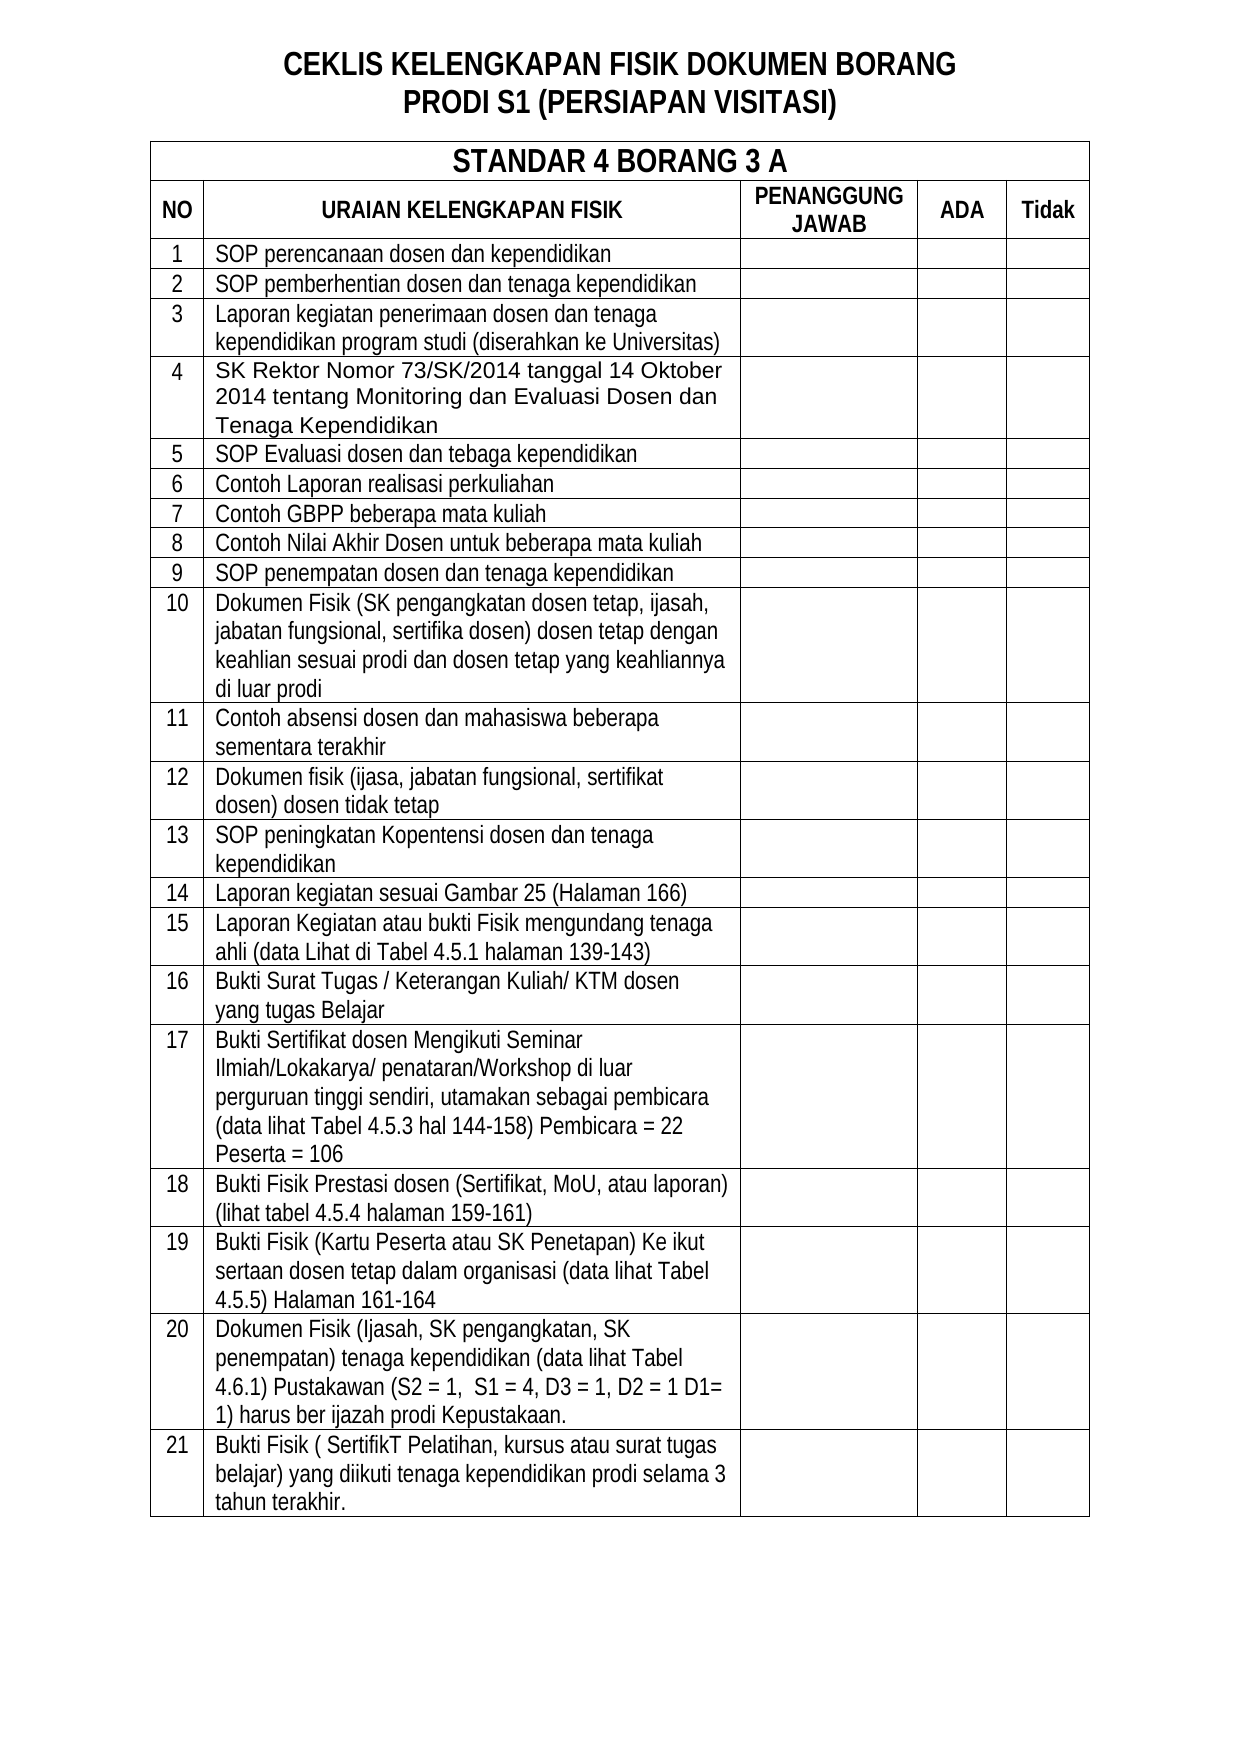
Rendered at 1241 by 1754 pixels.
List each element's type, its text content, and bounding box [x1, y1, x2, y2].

table_cell [1007, 1314, 1089, 1429]
table_cell [741, 1314, 917, 1429]
table_cell [918, 1314, 1006, 1429]
table_cell 17 [151, 1025, 203, 1168]
table_cell 20 [151, 1314, 203, 1429]
table_cell [918, 1227, 1006, 1313]
table_cell 3 [151, 299, 203, 356]
table_cell [741, 820, 917, 877]
table_cell [918, 588, 1006, 702]
table_cell 14 [151, 878, 203, 907]
table_cell Bukti Fisik (Kartu Peserta atau SK Penetapan) Ke ikut sertaan dosen tetap dalam organisasi (data lihat Tabel 4.5.5) Halaman 161-164 [204, 1227, 740, 1313]
table_cell [741, 469, 917, 498]
table_cell [741, 1227, 917, 1313]
table_cell 4 [151, 357, 203, 438]
table_cell [918, 908, 1006, 965]
table_cell [1007, 1227, 1089, 1313]
table_cell [741, 299, 917, 356]
table_cell [918, 558, 1006, 587]
table_cell 18 [151, 1169, 203, 1226]
table_cell [1007, 357, 1089, 438]
table_cell Bukti Fisik Prestasi dosen (Sertifikat, MoU, atau laporan) (lihat tabel 4.5.4 halaman 159-161) [204, 1169, 740, 1226]
table_cell [1007, 558, 1089, 587]
text CEKLIS KELENGKAPAN FISIK DOKUMEN BORANG [150, 44, 1090, 83]
table_cell [741, 499, 917, 527]
table_cell [741, 908, 917, 965]
table_cell [1007, 878, 1089, 907]
table_cell SOP perencanaan dosen dan kependidikan [204, 239, 740, 268]
table_cell Bukti Sertifikat dosen Mengikuti Seminar Ilmiah/Lokakarya/ penataran/Workshop di luar perguruan tinggi sendiri, utamakan sebagai pembicara (data lihat Tabel 4.5.3 hal 144-158) Pembicara = 22 Peserta = 106 [204, 1025, 740, 1168]
table_cell [741, 966, 917, 1024]
table_cell URAIAN KELENGKAPAN FISIK [204, 181, 740, 238]
table_cell Contoh absensi dosen dan mahasiswa beberapa sementara terakhir [204, 703, 740, 761]
table_cell [918, 528, 1006, 557]
table_cell [1007, 588, 1089, 702]
table_cell Laporan kegiatan sesuai Gambar 25 (Halaman 166) [204, 878, 740, 907]
table_cell 6 [151, 469, 203, 498]
table_cell [918, 357, 1006, 438]
table_cell 16 [151, 966, 203, 1024]
table_cell [741, 1025, 917, 1168]
table_cell Contoh Nilai Akhir Dosen untuk beberapa mata kuliah [204, 528, 740, 557]
table_cell SK Rektor Nomor 73/SK/2014 tanggal 14 Oktober 2014 tentang Monitoring dan Evaluasi Dosen dan Tenaga Kependidikan [204, 357, 740, 438]
table_cell 12 [151, 762, 203, 819]
table_cell [918, 762, 1006, 819]
table_cell [741, 439, 917, 468]
table_cell Bukti Fisik ( SertifikT Pelatihan, kursus atau surat tugas belajar) yang diikuti tenaga kependidikan prodi selama 3 tahun terakhir. [204, 1430, 740, 1516]
table_cell Laporan kegiatan penerimaan dosen dan tenaga kependidikan program studi (diserahkan ke Universitas) [204, 299, 740, 356]
table_cell SOP penempatan dosen dan tenaga kependidikan [204, 558, 740, 587]
table_cell ADA [918, 181, 1006, 238]
table_cell [741, 1169, 917, 1226]
table_cell NO [151, 181, 203, 238]
table_cell 9 [151, 558, 203, 587]
table_cell [741, 528, 917, 557]
table_cell SOP peningkatan Kopentensi dosen dan tenaga kependidikan [204, 820, 740, 877]
table_cell [1007, 762, 1089, 819]
table_cell [918, 1430, 1006, 1516]
text PRODI S1 (PERSIAPAN VISITASI) [150, 83, 1090, 121]
table_cell [1007, 966, 1089, 1024]
table_cell Dokumen fisik (ijasa, jabatan fungsional, sertifikat dosen) dosen tidak tetap [204, 762, 740, 819]
table_cell Contoh GBPP beberapa mata kuliah [204, 499, 740, 527]
table_cell [1007, 1169, 1089, 1226]
table_cell [918, 499, 1006, 527]
table_cell 10 [151, 588, 203, 702]
table_cell [1007, 269, 1089, 297]
table_cell [918, 1169, 1006, 1226]
table_cell [918, 469, 1006, 498]
table_cell Dokumen Fisik (SK pengangkatan dosen tetap, ijasah, jabatan fungsional, sertifika dosen) dosen tetap dengan keahlian sesuai prodi dan dosen tetap yang keahliannya di luar prodi [204, 588, 740, 702]
table_cell [741, 703, 917, 761]
table_cell [918, 299, 1006, 356]
table_cell [918, 1025, 1006, 1168]
table_cell 5 [151, 439, 203, 468]
table_cell [1007, 499, 1089, 527]
table_cell 13 [151, 820, 203, 877]
table_cell [741, 558, 917, 587]
table_cell [1007, 299, 1089, 356]
table_cell [1007, 439, 1089, 468]
table_cell [1007, 469, 1089, 498]
table_cell [1007, 1430, 1089, 1516]
table_cell [1007, 703, 1089, 761]
table_cell 1 [151, 239, 203, 268]
table_cell [1007, 528, 1089, 557]
table_cell [1007, 1025, 1089, 1168]
table_cell [1007, 239, 1089, 268]
table_cell 15 [151, 908, 203, 965]
table_cell [918, 269, 1006, 297]
table_cell Contoh Laporan realisasi perkuliahan [204, 469, 740, 498]
table_header STANDAR 4 BORANG 3 A [151, 142, 1089, 180]
table_cell [741, 588, 917, 702]
table_cell Dokumen Fisik (Ijasah, SK pengangkatan, SK penempatan) tenaga kependidikan (data lihat Tabel 4.6.1) Pustakawan (S2 = 1, S1 = 4, D3 = 1, D2 = 1 D1= 1) harus ber ijazah prodi Kepustakaan. [204, 1314, 740, 1429]
table_cell [918, 439, 1006, 468]
table_cell [741, 357, 917, 438]
table_cell [741, 878, 917, 907]
table_cell SOP Evaluasi dosen dan tebaga kependidikan [204, 439, 740, 468]
table_cell [918, 966, 1006, 1024]
table_cell [918, 703, 1006, 761]
table_cell [741, 239, 917, 268]
table_cell [1007, 908, 1089, 965]
table_cell Bukti Surat Tugas / Keterangan Kuliah/ KTM dosen yang tugas Belajar [204, 966, 740, 1024]
table_cell 19 [151, 1227, 203, 1313]
table_cell Tidak [1007, 181, 1089, 238]
table_cell [1007, 820, 1089, 877]
table_cell 2 [151, 269, 203, 297]
table_cell [741, 1430, 917, 1516]
table_cell 21 [151, 1430, 203, 1516]
table_cell Laporan Kegiatan atau bukti Fisik mengundang tenaga ahli (data Lihat di Tabel 4.5.1 halaman 139-143) [204, 908, 740, 965]
table_cell PENANGGUNG JAWAB [741, 181, 917, 238]
table_cell [741, 269, 917, 297]
table_cell [918, 820, 1006, 877]
table_cell SOP pemberhentian dosen dan tenaga kependidikan [204, 269, 740, 297]
table_cell [741, 762, 917, 819]
table_cell 11 [151, 703, 203, 761]
table_cell 8 [151, 528, 203, 557]
table_cell [918, 878, 1006, 907]
table_cell [918, 239, 1006, 268]
table_cell 7 [151, 499, 203, 527]
